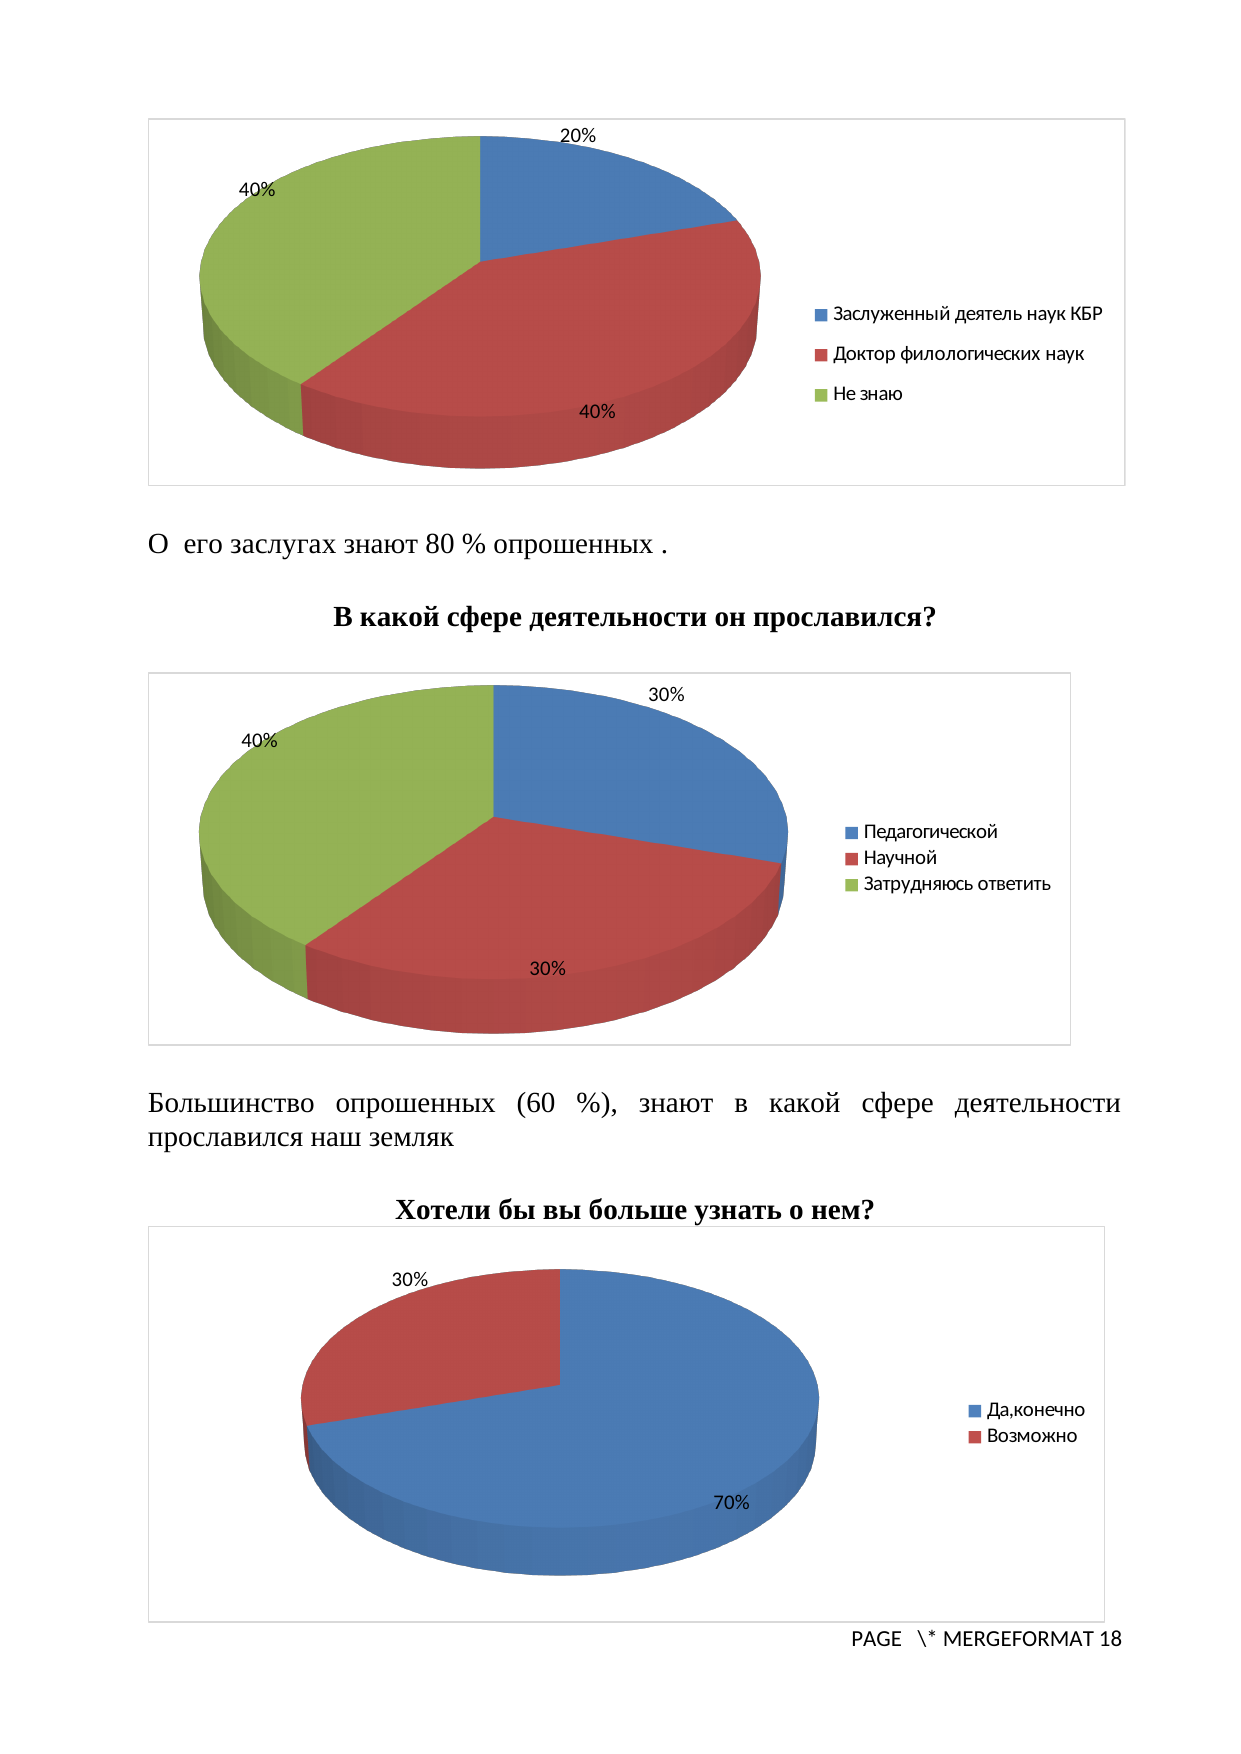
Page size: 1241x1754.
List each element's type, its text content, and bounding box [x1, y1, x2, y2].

text Хотели бы вы больше узнать о нем? [148, 1192, 1122, 1226]
text Большинство опрошенных (60 %), знают в какой сфере деятельности прославился наш земляк [148, 1086, 1122, 1153]
text О его заслугах знают 80 % опрошенных . [148, 526, 1122, 560]
text В какой сфере деятельности он прославился? [148, 599, 1122, 633]
